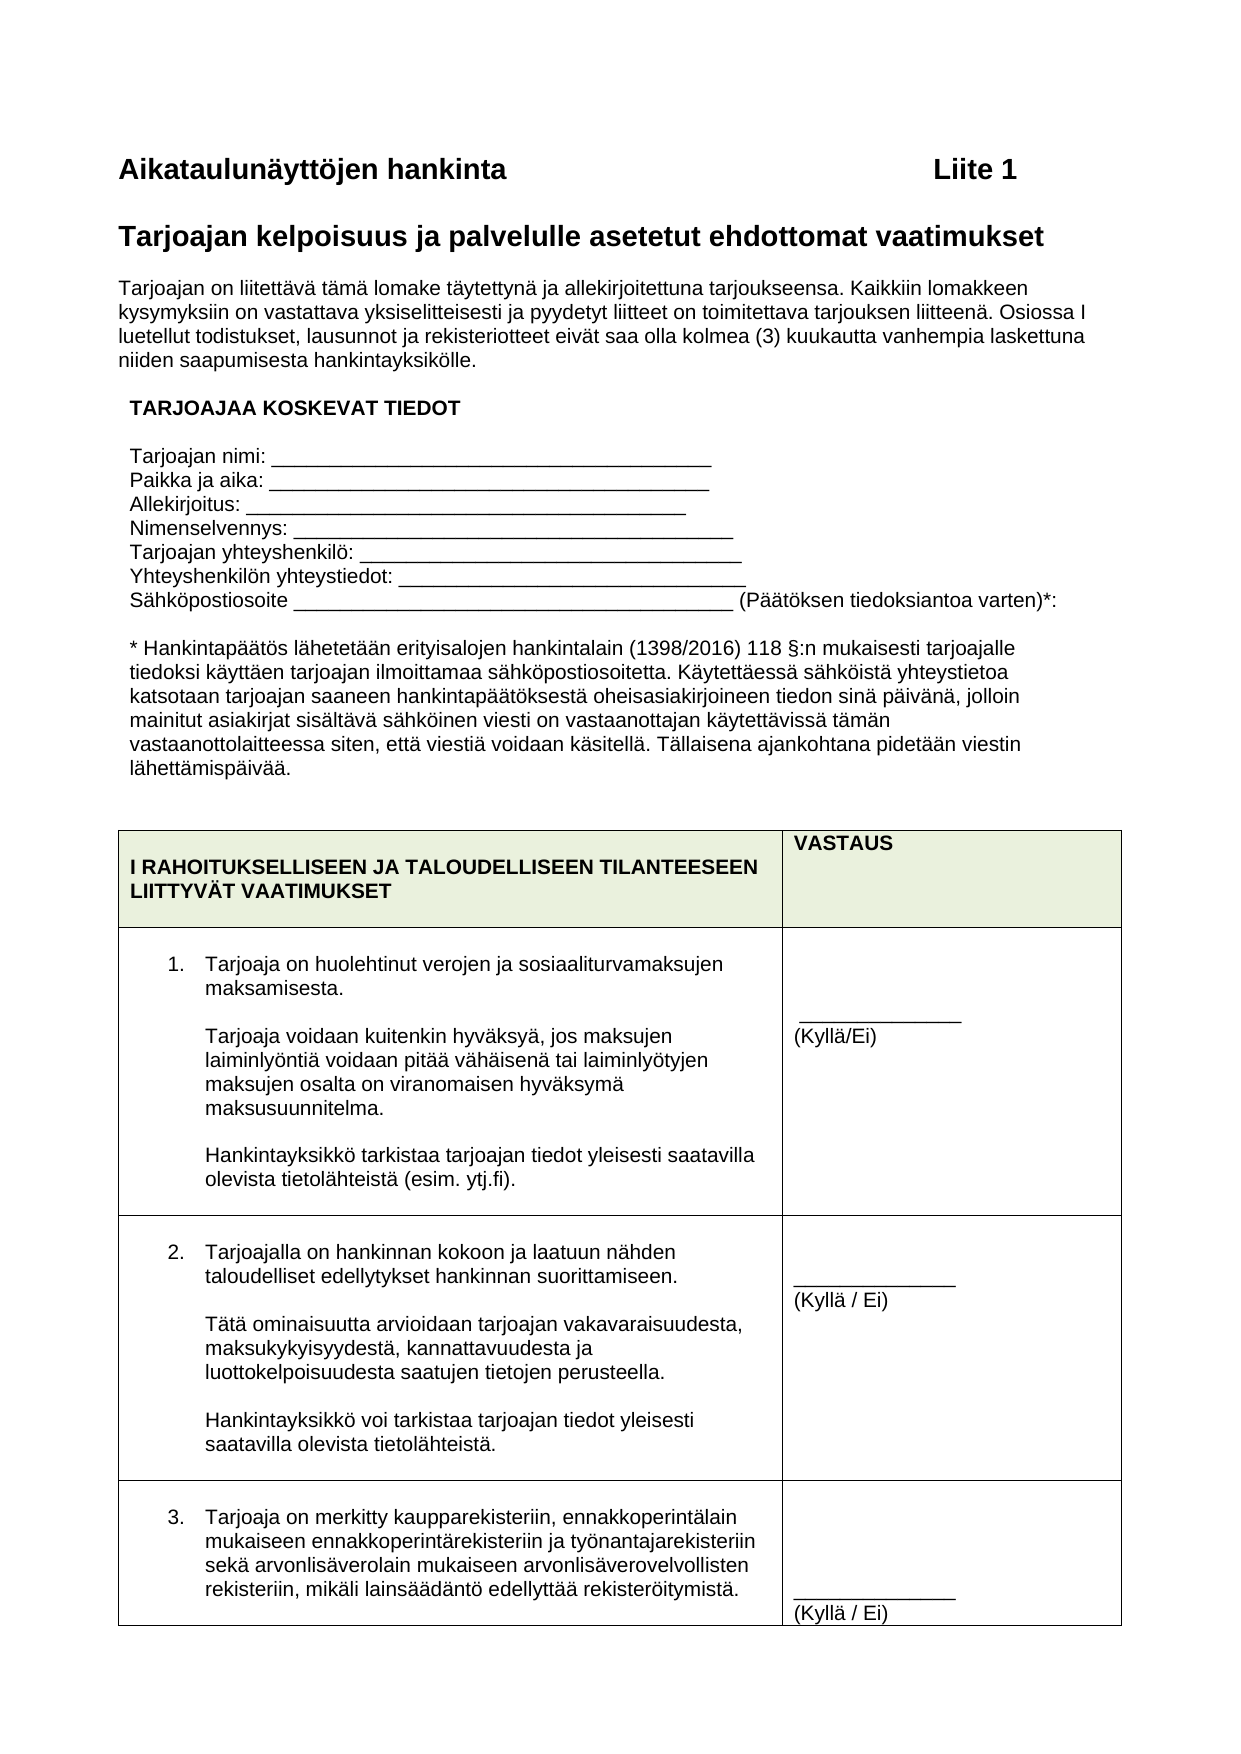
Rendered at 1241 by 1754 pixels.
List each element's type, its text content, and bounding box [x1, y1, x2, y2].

table_cell Tarjoaja on huolehtinut verojen ja sosiaaliturvamaksujen maksamisesta. Tarjoaja voidaan kuitenkin hyväksyä, jos maksujen laiminlyöntiä voidaan pitää vähäisenä tai laiminlyötyjen maksujen osalta on viranomaisen hyväksymä maksusuunnitelma. Hankintayksikkö tarkistaa tarjoajan tiedot yleisesti saatavilla olevista tietolähteistä (esim. ytj.fi). [119, 928, 782, 1215]
table_cell ______________ (Kyllä/Ei) [783, 928, 1121, 1215]
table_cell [119, 1481, 782, 1624]
table_cell Tarjoajalla on hankinnan kokoon ja laatuun nähden taloudelliset edellytykset hankinnan suorittamiseen. Tätä ominaisuutta arvioidaan tarjoajan vakavaraisuudesta, maksukykyisyydestä, kannattavuudesta ja luottokelpoisuudesta saatujen tietojen perusteella. Hankintayksikkö voi tarkistaa tarjoajan tiedot yleisesti saatavilla olevista tietolähteistä. [119, 1216, 782, 1480]
table_header I RAHOITUKSELLISEEN JA TALOUDELLISEEN TILANTEESEEN LIITTYVÄT VAATIMUKSET [119, 831, 782, 927]
table_header VASTAUS [783, 831, 1121, 927]
text Tarjoajan on liitettävä tämä lomake täytettynä ja allekirjoitettuna tarjoukseensa. Kaikkiin lomakkeen kysymyksiin on vastattava yksiselitteisesti ja pyydetyt liitteet on toimitettava tarjouksen liitteenä. Osiossa I luetellut todistukset, lausunnot ja rekisteriotteet eivät saa olla kolmea (3) kuukautta vanhempia laskettuna niiden saapumisesta hankintayksikölle. [118, 276, 1122, 372]
text Tarjoajan kelpoisuus ja palvelulle asetetut ehdottomat vaatimukset [118, 219, 1122, 252]
table_cell Tarjoajan nimi: ______________________________________ Paikka ja aika: ______________________________________ Allekirjoitus: ______________________________________ Nimenselvennys: ______________________________________ Tarjoajan yhteyshenkilö: _________________________________ Yhteyshenkilön yhteystiedot: ______________________________ Sähköpostiosoite ______________________________________ (Päätöksen tiedoksiantoa varten)*: * Hankintapäätös lähetetään erityisalojen hankintalain (1398/2016) 118 §:n mukaisesti tarjoajalle tiedoksi käyttäen tarjoajan ilmoittamaa sähköpostiosoitetta. Käytettäessä sähköistä yhteystietoa katsotaan tarjoajan saaneen hankintapäätöksestä oheisasiakirjoineen tiedon sinä päivänä, jolloin mainitut asiakirjat sisältävä sähköinen viesti on vastaanottajan käytettävissä tämän vastaanottolaitteessa siten, että viestiä voidaan käsitellä. Tällaisena ajankohtana pidetään viestin lähettämispäivää. [118, 444, 1088, 779]
table_header TARJOAJAA KOSKEVAT TIEDOT [118, 396, 1088, 444]
table_cell ______________ (Kyllä / Ei) [783, 1216, 1121, 1480]
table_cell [783, 1481, 1121, 1624]
text Aikataulunäyttöjen hankinta Liite 1 [118, 152, 1122, 185]
